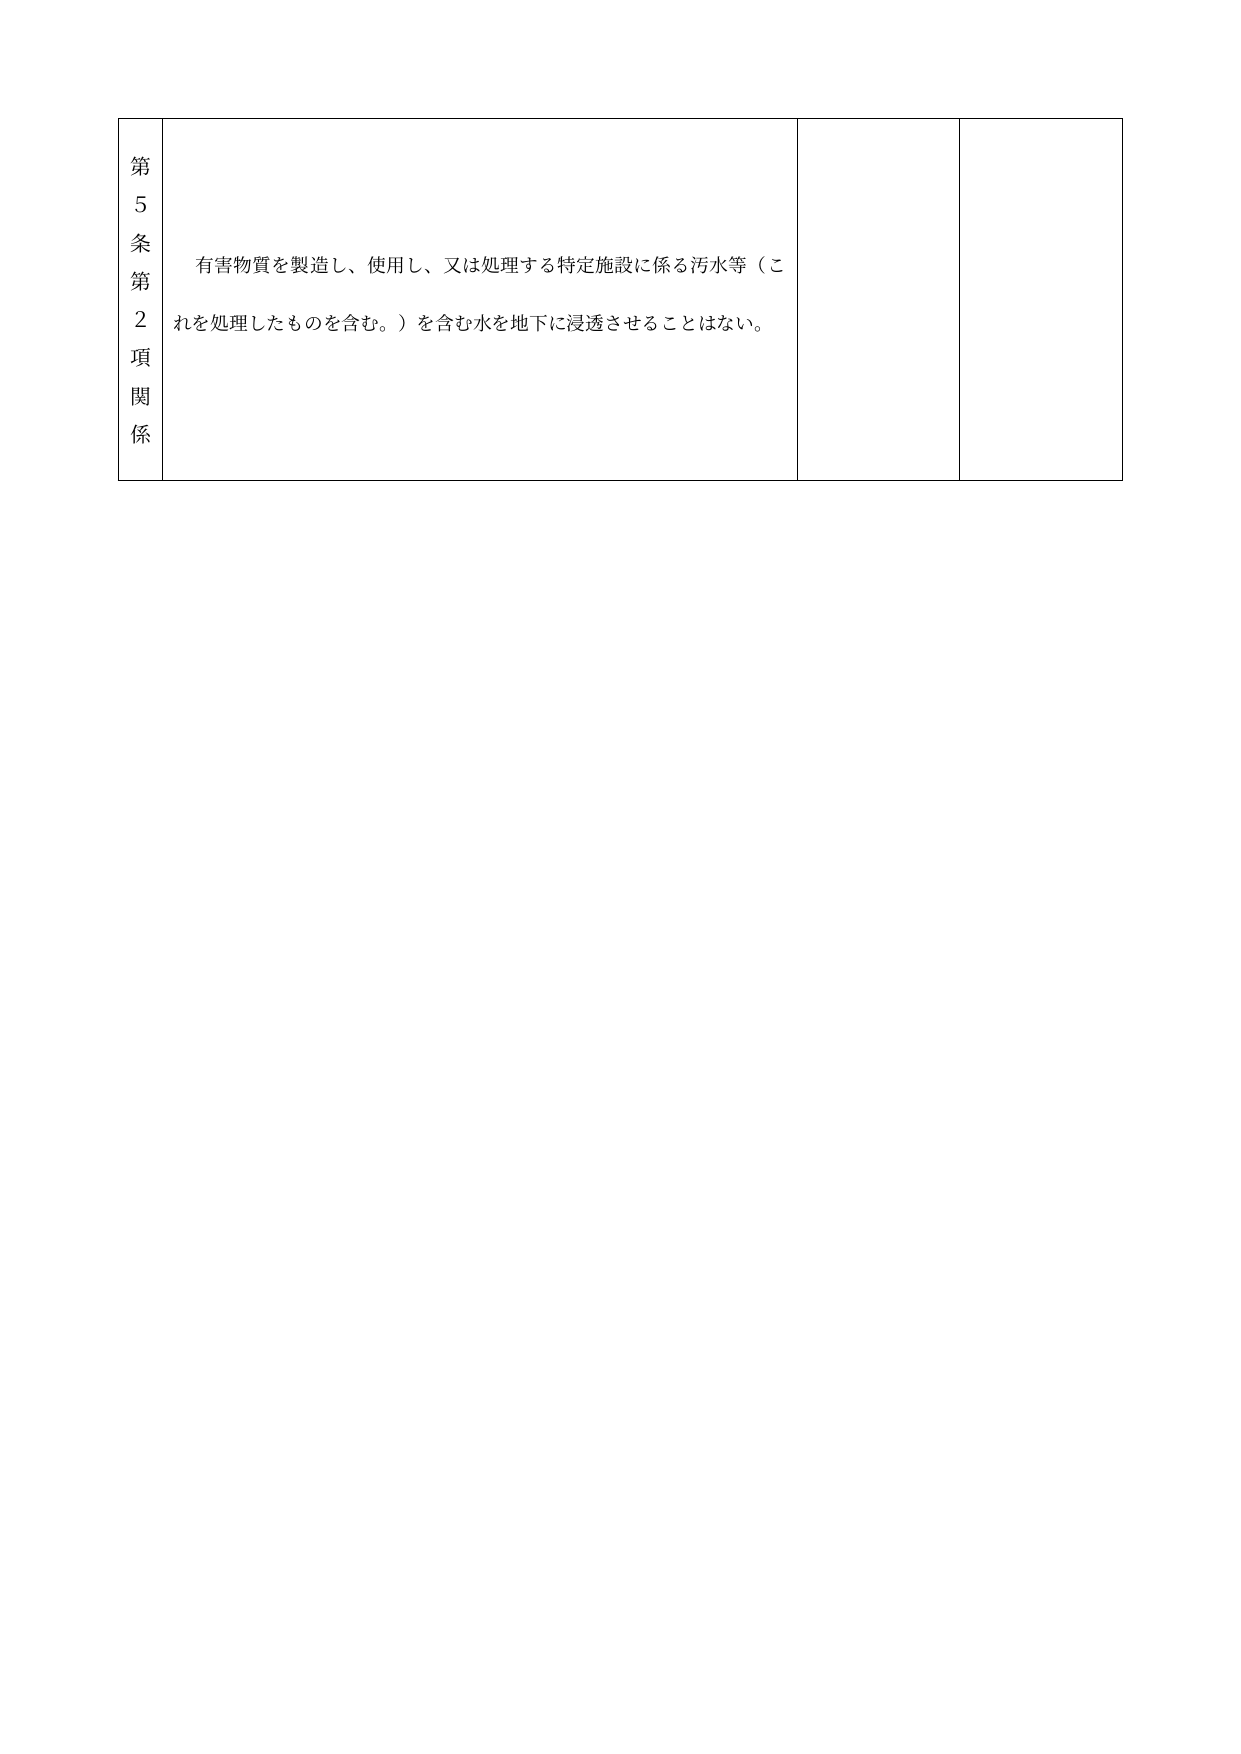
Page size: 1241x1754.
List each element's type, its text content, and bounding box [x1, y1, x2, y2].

table_cell 第５条第２項関係 [119, 119, 162, 480]
table_cell 有害物質を製造し、使用し、又は処理する特定施設に係る汚水等（これを処理したものを含む。）を含む水を地下に浸透させることはない。 [163, 119, 797, 480]
